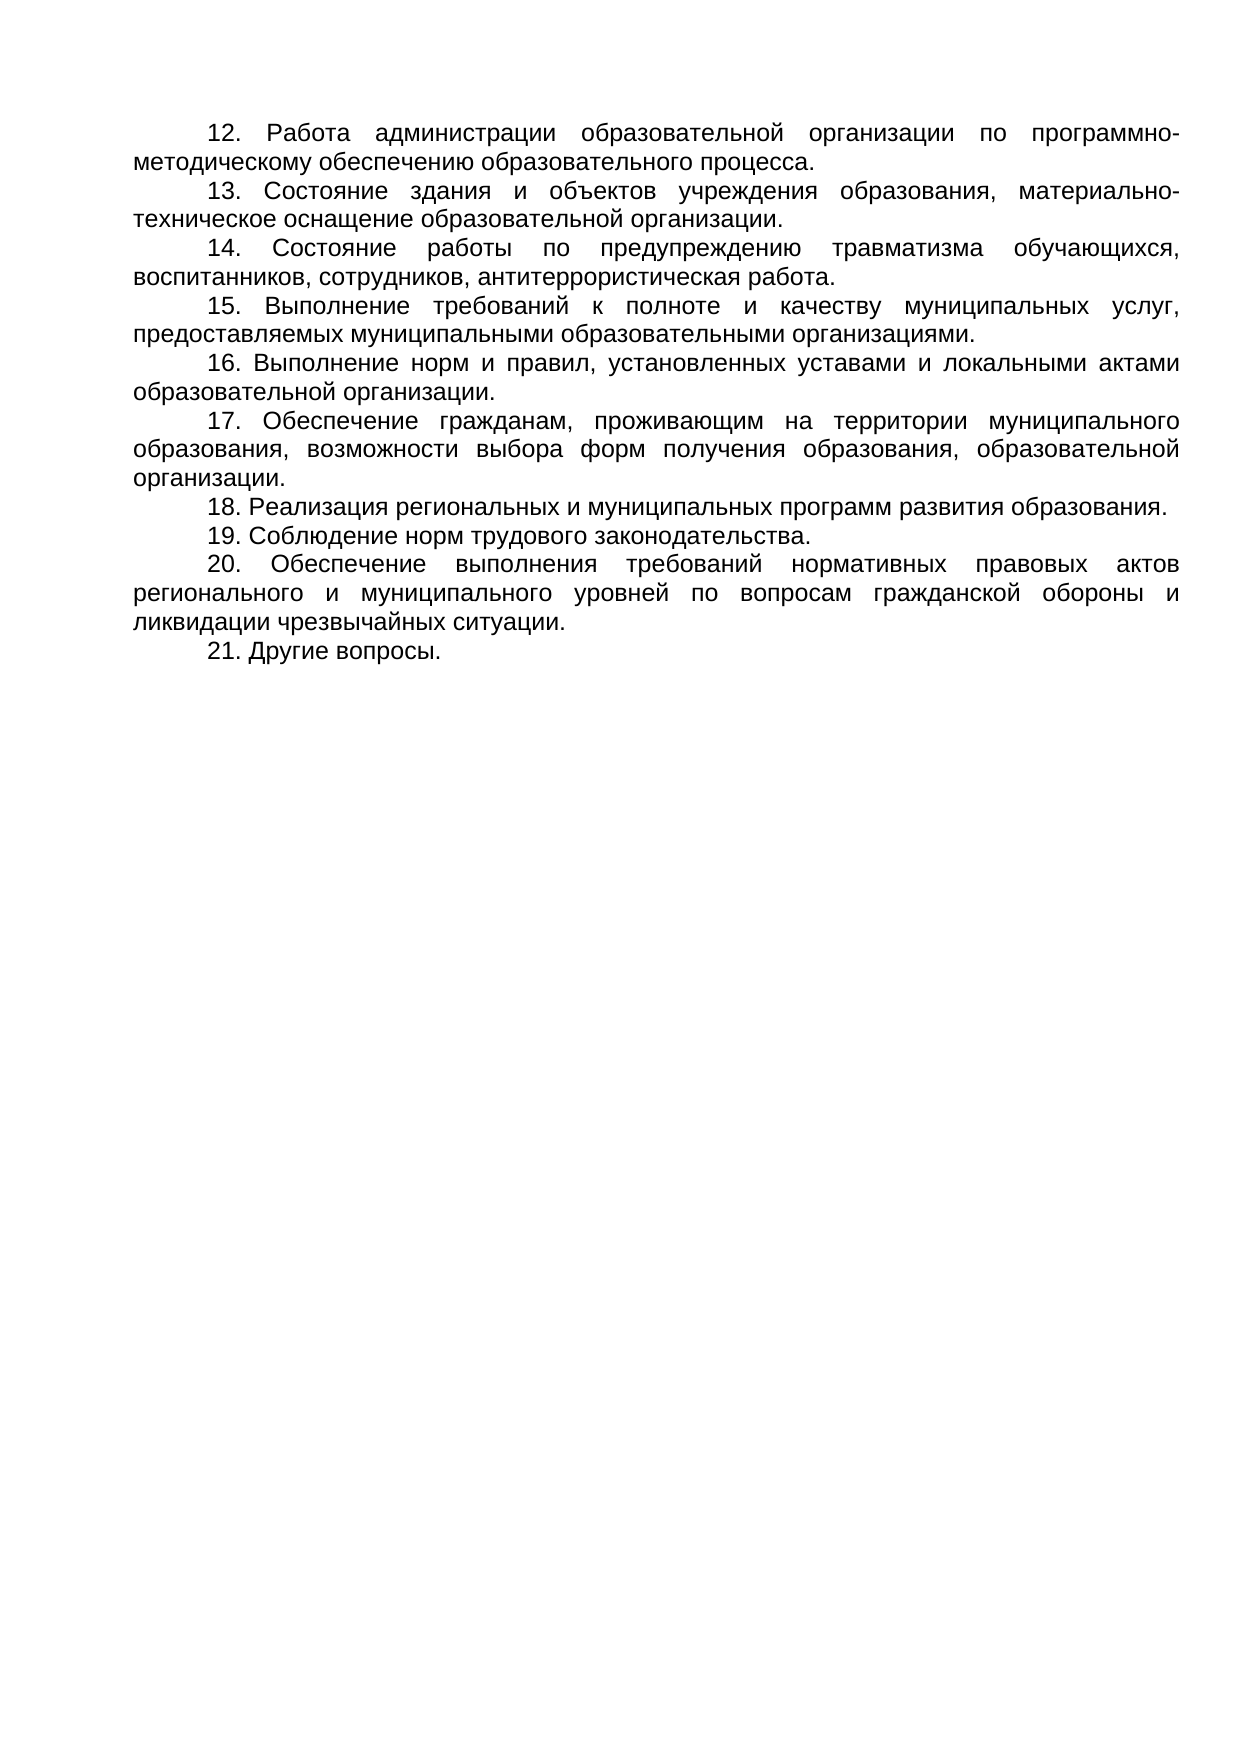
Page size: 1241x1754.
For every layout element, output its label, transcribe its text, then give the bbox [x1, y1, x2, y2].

text 15. Выполнение требований к полноте и качеству муниципальных услуг, предоставляемых муниципальными образовательными организациями. [133, 291, 1181, 348]
text 12. Работа администрации образовательной организации по программно-методическому обеспечению образовательного процесса. [133, 118, 1181, 176]
text 16. Выполнение норм и правил, установленных уставами и локальными актами образовательной организации. [133, 348, 1181, 406]
text 13. Состояние здания и объектов учреждения образования, материально-техническое оснащение образовательной организации. [133, 176, 1181, 233]
text 18. Реализация региональных и муниципальных программ развития образования. [133, 492, 1181, 521]
text 17. Обеспечение гражданам, проживающим на территории муниципального образования, возможности выбора форм получения образования, образовательной организации. [133, 406, 1181, 492]
text 19. Соблюдение норм трудового законодательства. [133, 521, 1181, 549]
text 14. Состояние работы по предупреждению травматизма обучающихся, воспитанников, сотрудников, антитеррористическая работа. [133, 233, 1181, 291]
text 20. Обеспечение выполнения требований нормативных правовых актов регионального и муниципального уровней по вопросам гражданской обороны и ликвидации чрезвычайных ситуации. [133, 549, 1181, 636]
text 21. Другие вопросы. [133, 636, 1181, 664]
